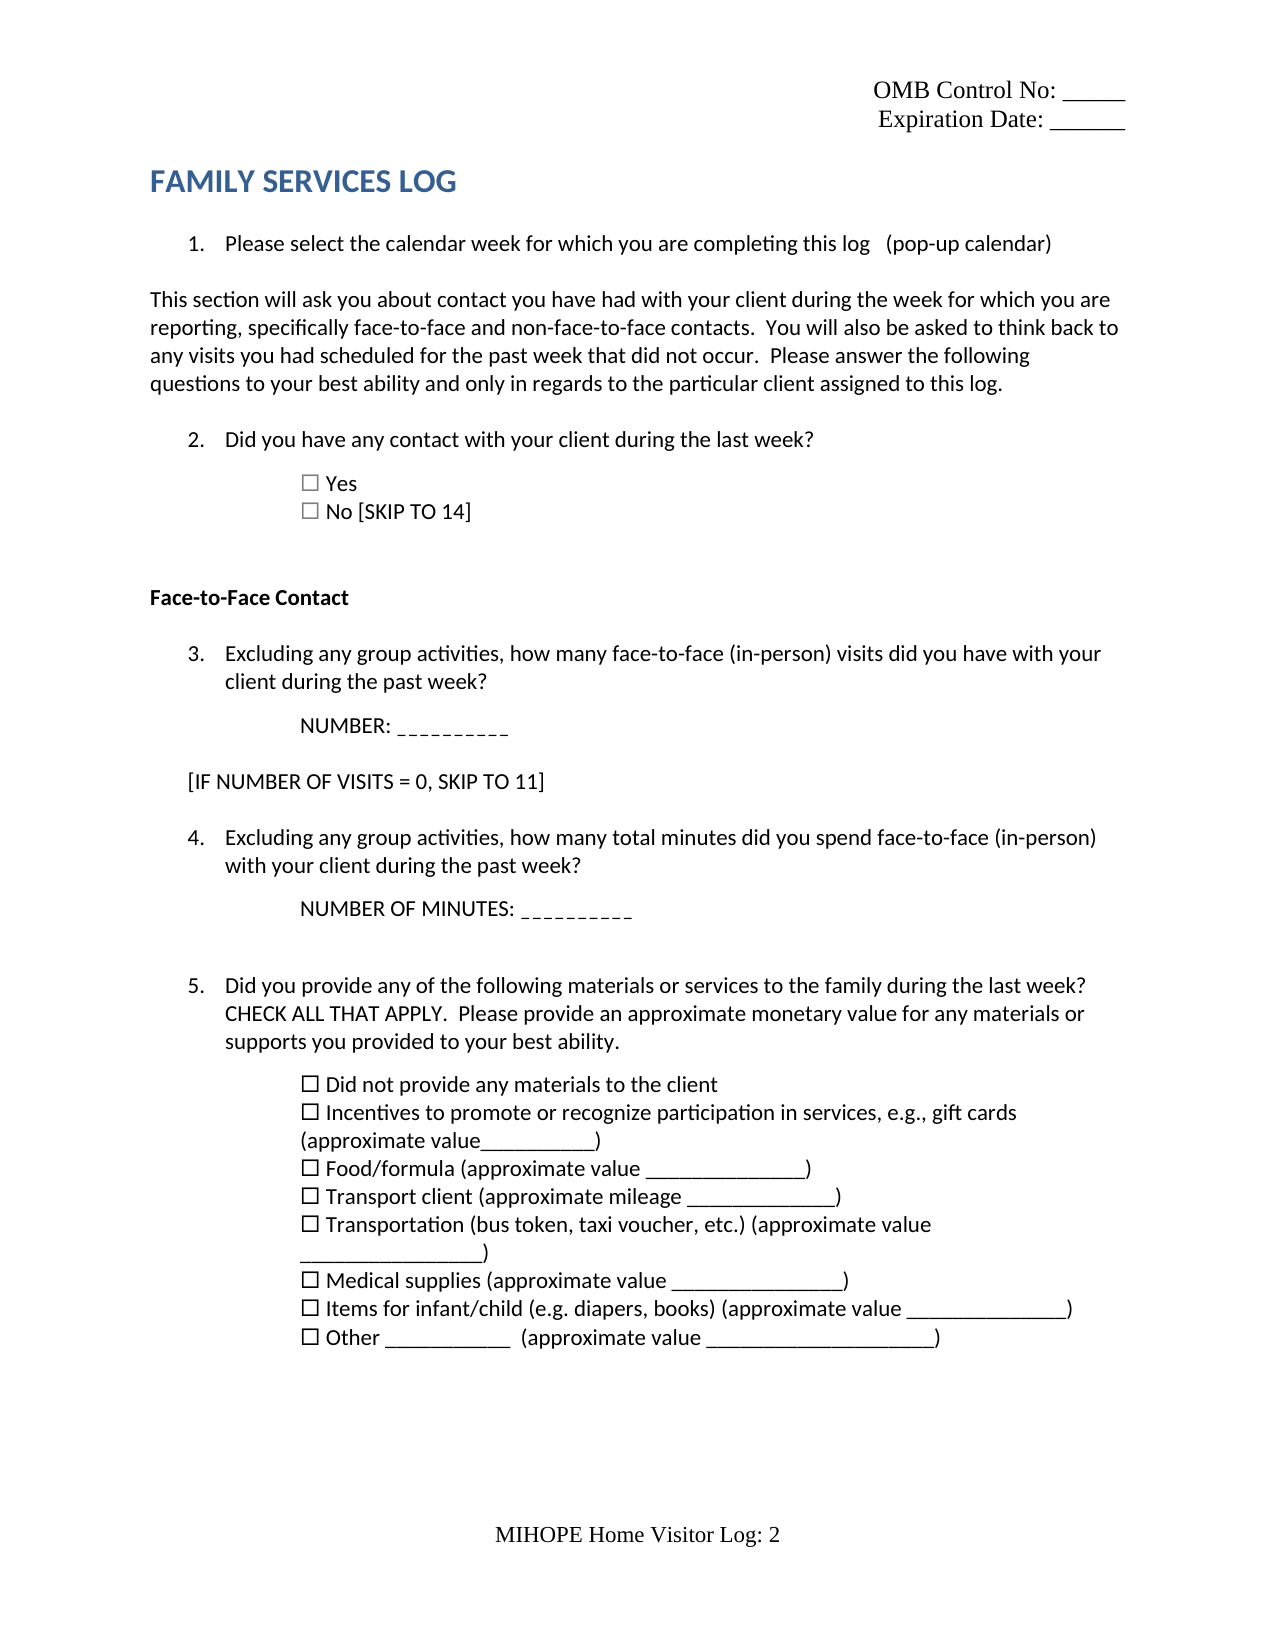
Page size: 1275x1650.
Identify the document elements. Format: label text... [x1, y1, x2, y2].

list Incentives to promote or recognize participation in services, e.g., gift cards (approximate value__________) [300, 1098, 1125, 1154]
list Transport client (approximate mileage _____________) [300, 1182, 1125, 1211]
list No [SKIP TO 14] [300, 497, 1125, 525]
list Transportation (bus token, taxi voucher, etc.) (approximate value ________________) [300, 1211, 1125, 1267]
list [IF NUMBER OF VISITS = 0, SKIP TO 11] [187, 767, 1125, 795]
list Excluding any group activities, how many face-to-face (in-person) visits did you have with your client during the past week? [187, 639, 1125, 695]
list Other ___________ (approximate value ____________________) [300, 1323, 1125, 1351]
list Medical supplies (approximate value _______________) [300, 1267, 1125, 1294]
text FAMILY SERVICES LOG [150, 161, 1125, 201]
list Yes [300, 469, 1125, 497]
list Excluding any group activities, how many total minutes did you spend face-to-face (in-person) with your client during the past week? [187, 823, 1125, 879]
list Items for infant/child (e.g. diapers, books) (approximate value ______________) [300, 1294, 1125, 1323]
list Food/formula (approximate value ______________) [300, 1154, 1125, 1182]
list NUMBER OF MINUTES: __________ [300, 894, 1125, 922]
list NUMBER: __________ [300, 711, 1125, 739]
list Face-to-Face Contact [150, 583, 1125, 611]
list Did not provide any materials to the client [300, 1070, 1125, 1098]
list Did you provide any of the following materials or services to the family during the last week? CHECK ALL THAT APPLY. Please provide an approximate monetary value for any materials or supports you provided to your best ability. [187, 971, 1125, 1055]
list Please select the calendar week for which you are completing this log (pop-up calendar) [187, 229, 1125, 257]
list Did you have any contact with your client during the last week? [187, 425, 1125, 453]
list This section will ask you about contact you have had with your client during the week for which you are reporting, specifically face-to-face and non-face-to-face contacts. You will also be asked to think back to any visits you had scheduled for the past week that did not occur. Please answer the following questions to your best ability and only in regards to the particular client assigned to this log. [150, 285, 1125, 397]
